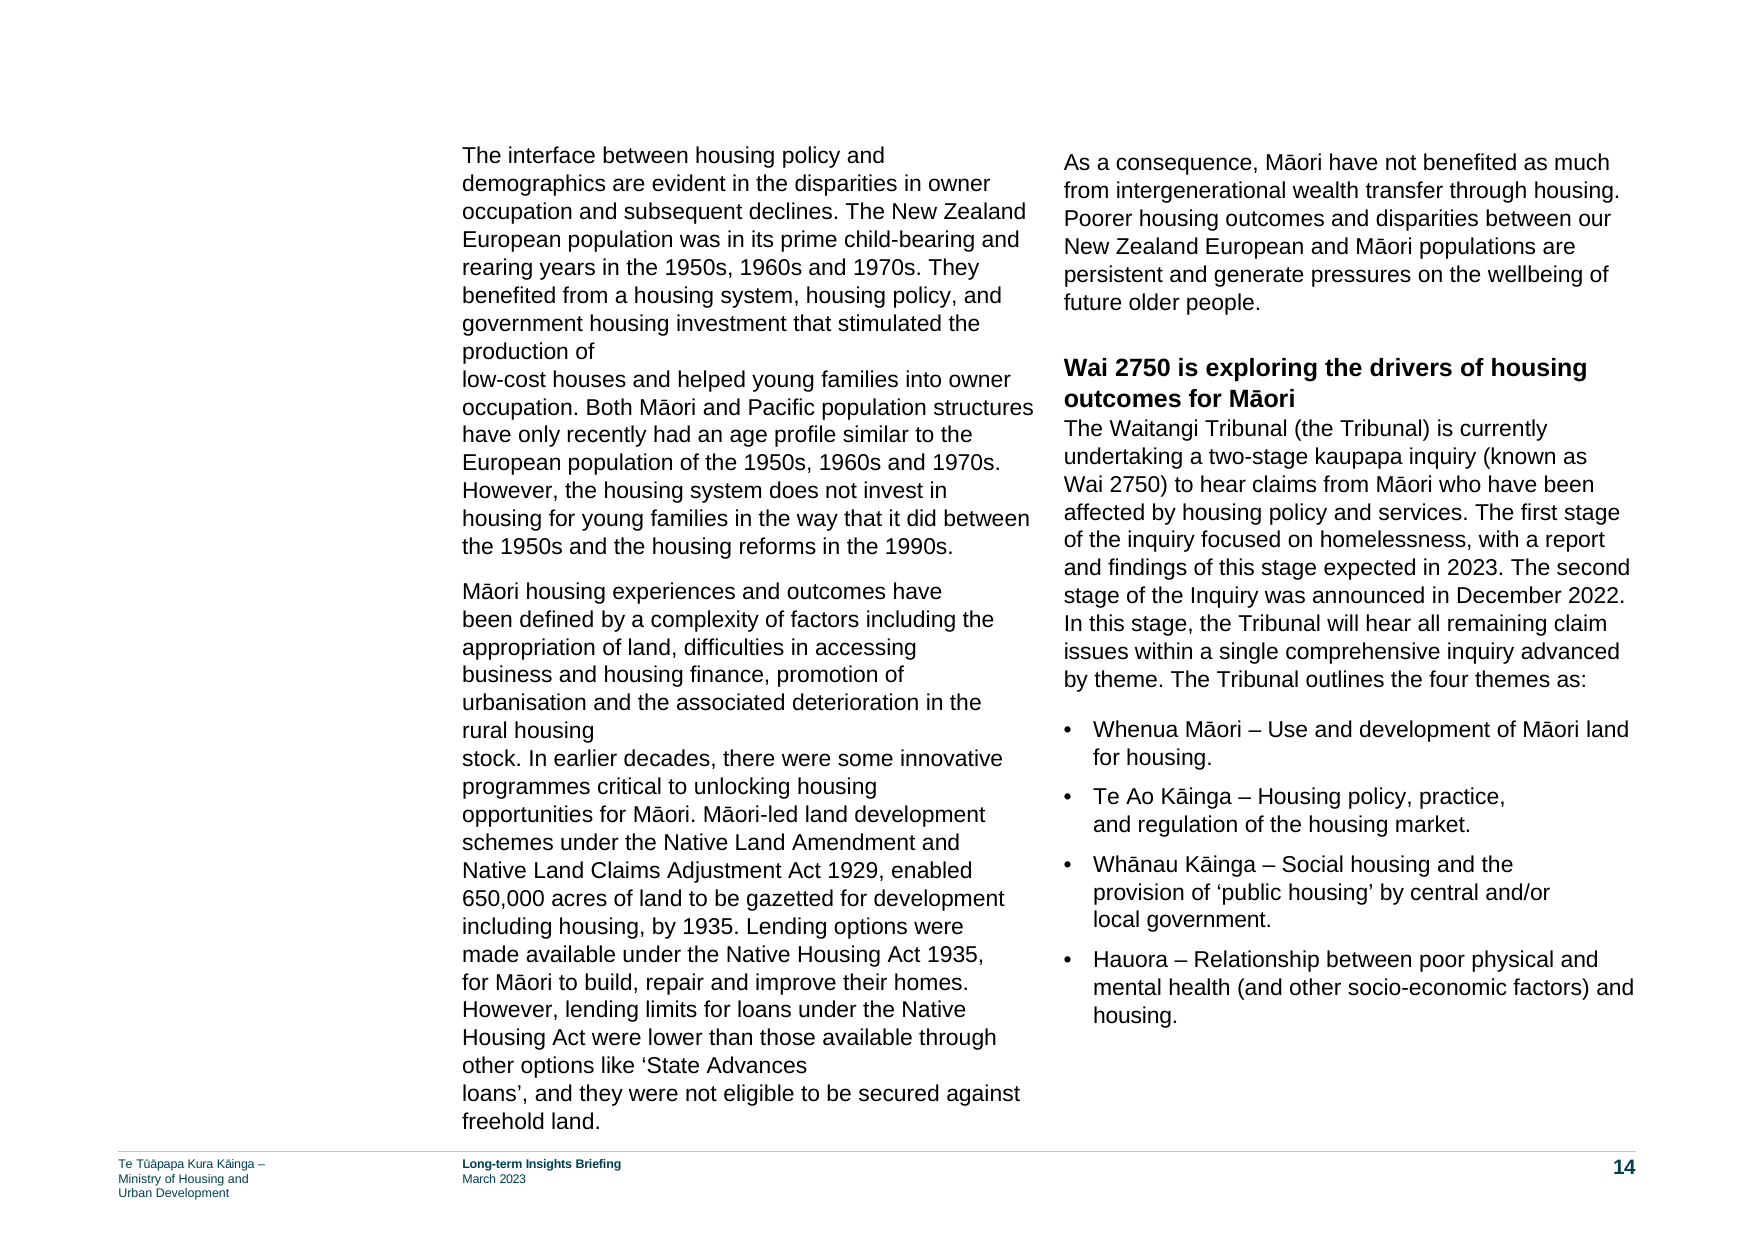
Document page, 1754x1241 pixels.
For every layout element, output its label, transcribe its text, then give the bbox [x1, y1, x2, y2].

list Whānau Kāinga – Social housing and the provision of ‘public housing’ by central and/or local government. [1063, 851, 1603, 933]
text The interface between housing policy and demographics are evident in the disparities in owner occupation and subsequent declines. The New Zealand European population was in its prime child-bearing and rearing years in the 1950s, 1960s and 1970s. They benefited from a housing system, housing policy, and government housing investment that stimulated the production of [462, 142, 1034, 364]
picture [151, 1176, 160, 1186]
text loans’, and they were not eligible to be secured against freehold land. [462, 1080, 1034, 1134]
picture [248, 1161, 254, 1168]
picture [473, 1176, 479, 1183]
text low-cost houses and helped young families into owner occupation. Both Māori and Pacific population structures have only recently had an age profile similar to the European population of the 1950s, 1960s and 1970s. [462, 366, 1034, 476]
picture [201, 1176, 207, 1183]
picture [136, 1159, 143, 1168]
list Hauora – Relationship between poor physical and mental health (and other socio-economic factors) and housing. [1063, 946, 1635, 1028]
picture [151, 1160, 157, 1168]
picture [507, 1174, 512, 1183]
picture [228, 1176, 234, 1183]
picture [132, 1188, 137, 1197]
picture [500, 1174, 505, 1183]
text and findings of this stage expected in 2023. The second stage of the Inquiry was announced in December 2022. In this stage, the Tribunal will hear all remaining claim issues within a single comprehensive inquiry advanced by theme. The Tribunal outlines the four themes as: [1063, 554, 1642, 692]
picture [171, 1161, 176, 1171]
subtitle Wai 2750 is exploring the drivers of housing outcomes for Māori [1063, 353, 1622, 412]
picture [119, 1188, 126, 1197]
list Whenua Māori – Use and development of Māori land for housing. [1063, 716, 1630, 770]
picture [207, 1161, 213, 1168]
picture [118, 1159, 125, 1168]
text As a consequence, Māori have not benefited as much from intergenerational wealth transfer through housing. Poorer housing outcomes and disparities between our New Zealand European and Māori populations are persistent and generate pressures on the wellbeing of future older people. [1063, 149, 1622, 315]
text However, the housing system does not invest in housing for young families in the way that it did between the 1950s and the housing reforms in the 1990s. [462, 477, 1034, 559]
picture [195, 1190, 200, 1200]
picture [513, 1174, 518, 1183]
picture [178, 1161, 184, 1168]
picture [141, 1175, 150, 1183]
picture [164, 1161, 170, 1168]
picture [139, 1190, 145, 1197]
text The Waitangi Tribunal (the Tribunal) is currently undertaking a two-stage kaupapa inquiry (known as Wai 2750) to hear claims from Māori who have been affected by housing policy and services. The first stage of the inquiry focused on homelessness, with a report [1063, 415, 1622, 553]
picture [156, 1188, 162, 1195]
text Māori housing experiences and outcomes have been defined by a complexity of factors including the [462, 578, 994, 632]
text appropriation of land, difficulties in accessing business and housing finance, promotion of urbanisation and the associated deterioration in the rural housing [462, 633, 1013, 744]
text stock. In earlier decades, there were some innovative programmes critical to unlocking housing opportunities for Māori. Māori-led land development schemes under the Native Land Amendment and Native Land Claims Adjustment Act 1929, enabled 650,000 acres of land to be gazetted for development including housing, by 1935. Lending options were made available under the Native Housing Act 1935, for Māori to build, repair and improve their homes. However, lending limits for loans under the Native Housing Act were lower than those available through other options like ‘State Advances [462, 745, 1014, 1079]
list Te Ao Kāinga – Housing policy, practice, and regulation of the housing market. [1063, 783, 1545, 837]
picture [188, 1159, 195, 1168]
picture [144, 1160, 149, 1168]
picture [242, 1174, 247, 1183]
